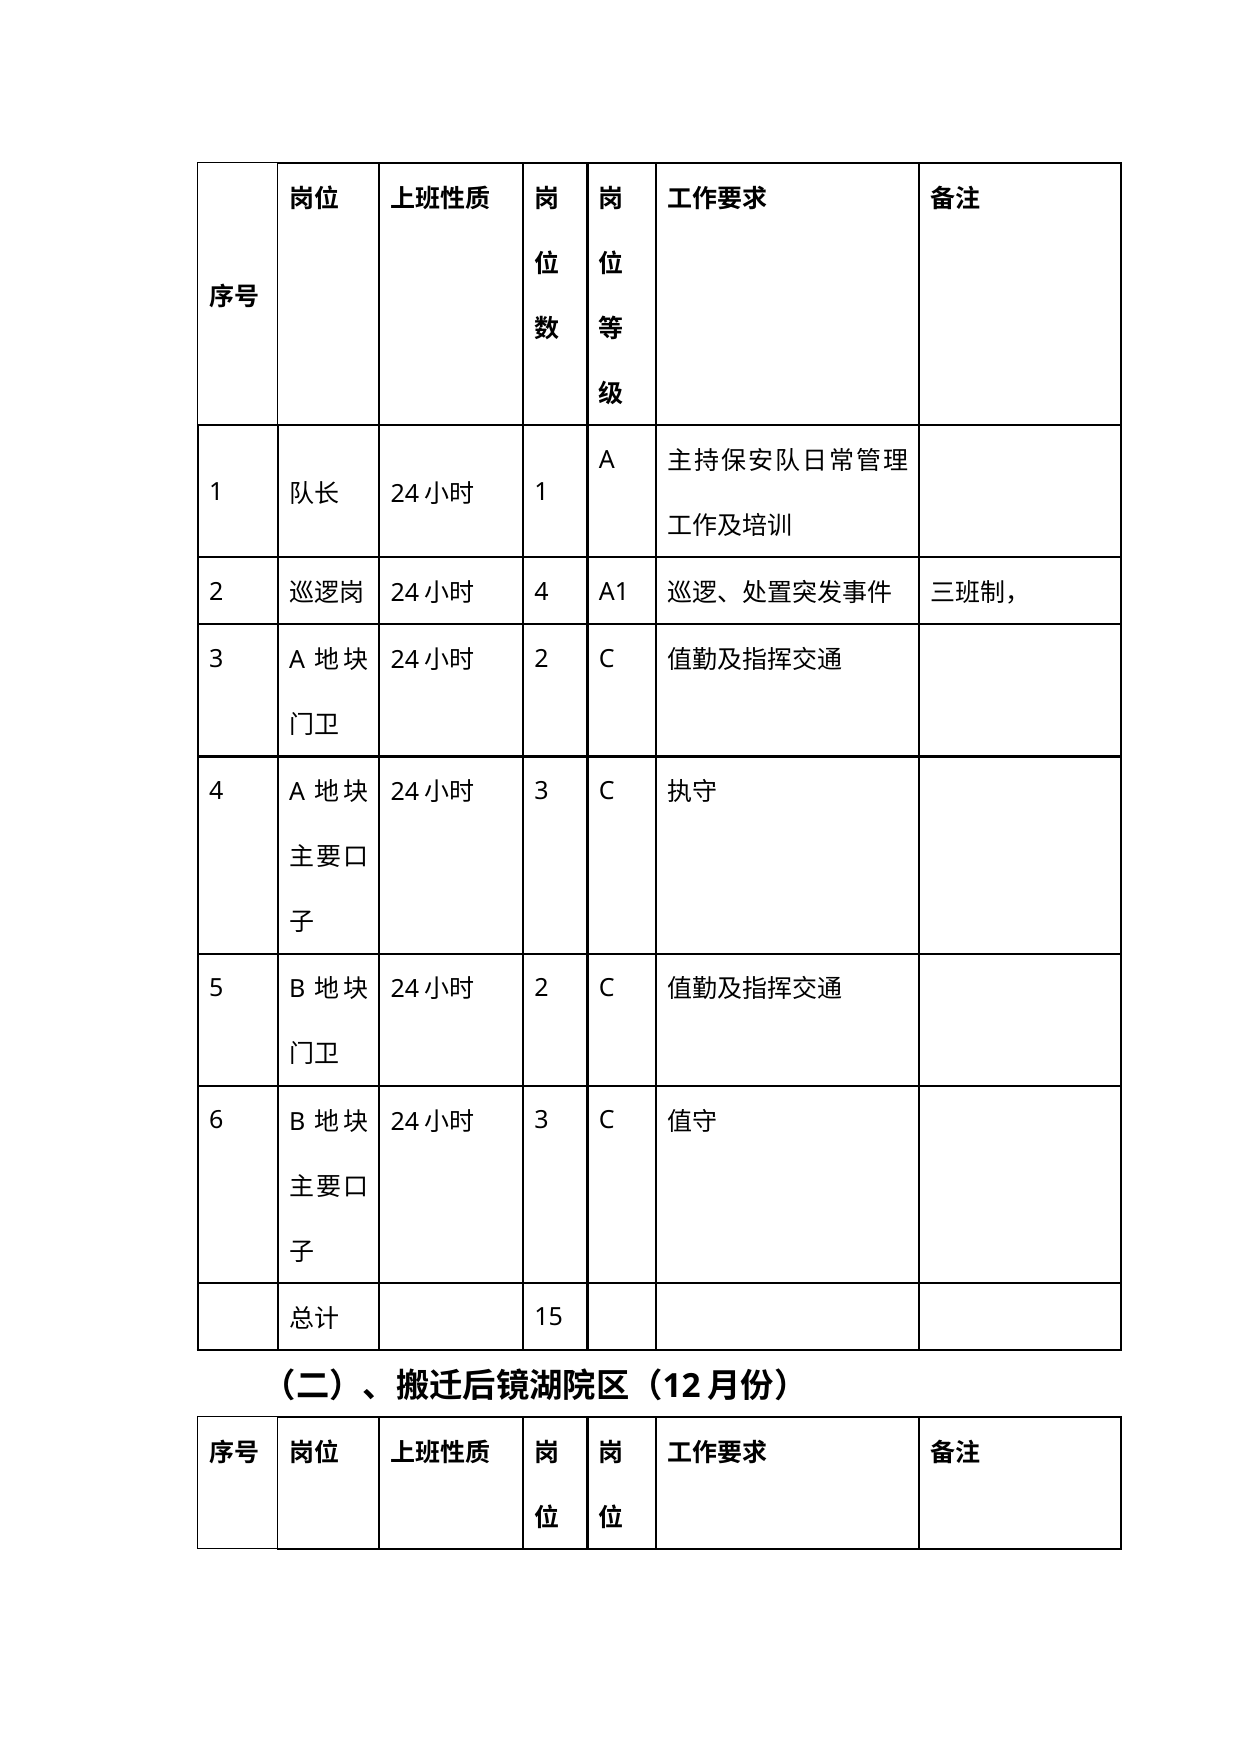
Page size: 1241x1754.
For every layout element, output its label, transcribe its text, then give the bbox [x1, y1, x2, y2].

table_cell 值守 [657, 1087, 918, 1282]
table_cell [657, 1284, 918, 1349]
table_cell 主持保安队日常管理工作及培训 [657, 426, 918, 556]
table_cell 三班制， [920, 558, 1120, 623]
table_cell 24小时 [380, 758, 522, 952]
table_cell 3 [524, 758, 586, 952]
table_cell 巡逻岗 [279, 558, 378, 623]
table_cell 24小时 [380, 558, 522, 623]
table_cell [920, 625, 1120, 755]
table_cell A1 [589, 558, 655, 623]
table_cell [920, 1284, 1120, 1349]
table_cell A地块门卫 [279, 625, 378, 755]
table_cell 执守 [657, 758, 918, 952]
table_cell [199, 1284, 277, 1349]
table_cell [920, 426, 1120, 556]
table_header 备注 [920, 164, 1120, 424]
table_cell C [589, 758, 655, 952]
table_header 岗位等级 [589, 1418, 655, 1548]
table_header 备注 [920, 1418, 1120, 1548]
table_cell A地块主要口子 [279, 758, 378, 952]
table_header 岗位等级 [589, 164, 655, 424]
table_cell 24小时 [380, 1087, 522, 1282]
table_cell 值勤及指挥交通 [657, 625, 918, 755]
table_header 岗位 [278, 164, 378, 424]
table_header 工作要求 [657, 1418, 918, 1548]
table_cell 4 [199, 758, 277, 952]
table_cell [920, 758, 1120, 952]
table_cell 3 [524, 1087, 586, 1282]
table_cell [589, 1284, 655, 1349]
table_cell B地块门卫 [279, 955, 378, 1084]
table_cell 4 [524, 558, 586, 623]
table_cell B地块主要口子 [279, 1087, 378, 1282]
table_cell 总计 [279, 1284, 378, 1349]
table_cell 24小时 [380, 625, 522, 755]
table_cell C [589, 625, 655, 755]
table_cell 24小时 [380, 426, 522, 556]
table_header 序号 [198, 163, 277, 424]
table_cell C [589, 955, 655, 1084]
table_header 上班性质 [380, 164, 522, 424]
table_cell [920, 1087, 1120, 1282]
table_cell 队长 [279, 426, 378, 556]
table_cell [920, 955, 1120, 1084]
table_cell 巡逻、处置突发事件 [657, 558, 918, 623]
table_cell A [589, 426, 655, 556]
table_header 岗位数 [524, 164, 586, 424]
table_header 上班性质 [380, 1418, 522, 1548]
table_cell 24小时 [380, 955, 522, 1084]
table_cell [380, 1284, 522, 1349]
table_cell C [589, 1087, 655, 1282]
table_header 岗位数 [524, 1418, 586, 1548]
table_cell 2 [524, 625, 586, 755]
table_header 岗位 [278, 1418, 378, 1548]
table_cell 3 [199, 625, 277, 755]
table_cell 5 [199, 955, 277, 1084]
table_cell 15 [524, 1284, 586, 1349]
table_header 序号 [198, 1417, 277, 1548]
table_cell 1 [524, 426, 586, 556]
table_cell 值勤及指挥交通 [657, 955, 918, 1084]
table_header 工作要求 [657, 164, 918, 424]
table_cell 6 [199, 1087, 277, 1282]
table_cell 2 [524, 955, 586, 1084]
text （二）、搬迁后镜湖院区（12月份） [262, 1351, 1053, 1416]
table_cell 1 [199, 426, 277, 556]
table_cell 2 [199, 558, 277, 623]
